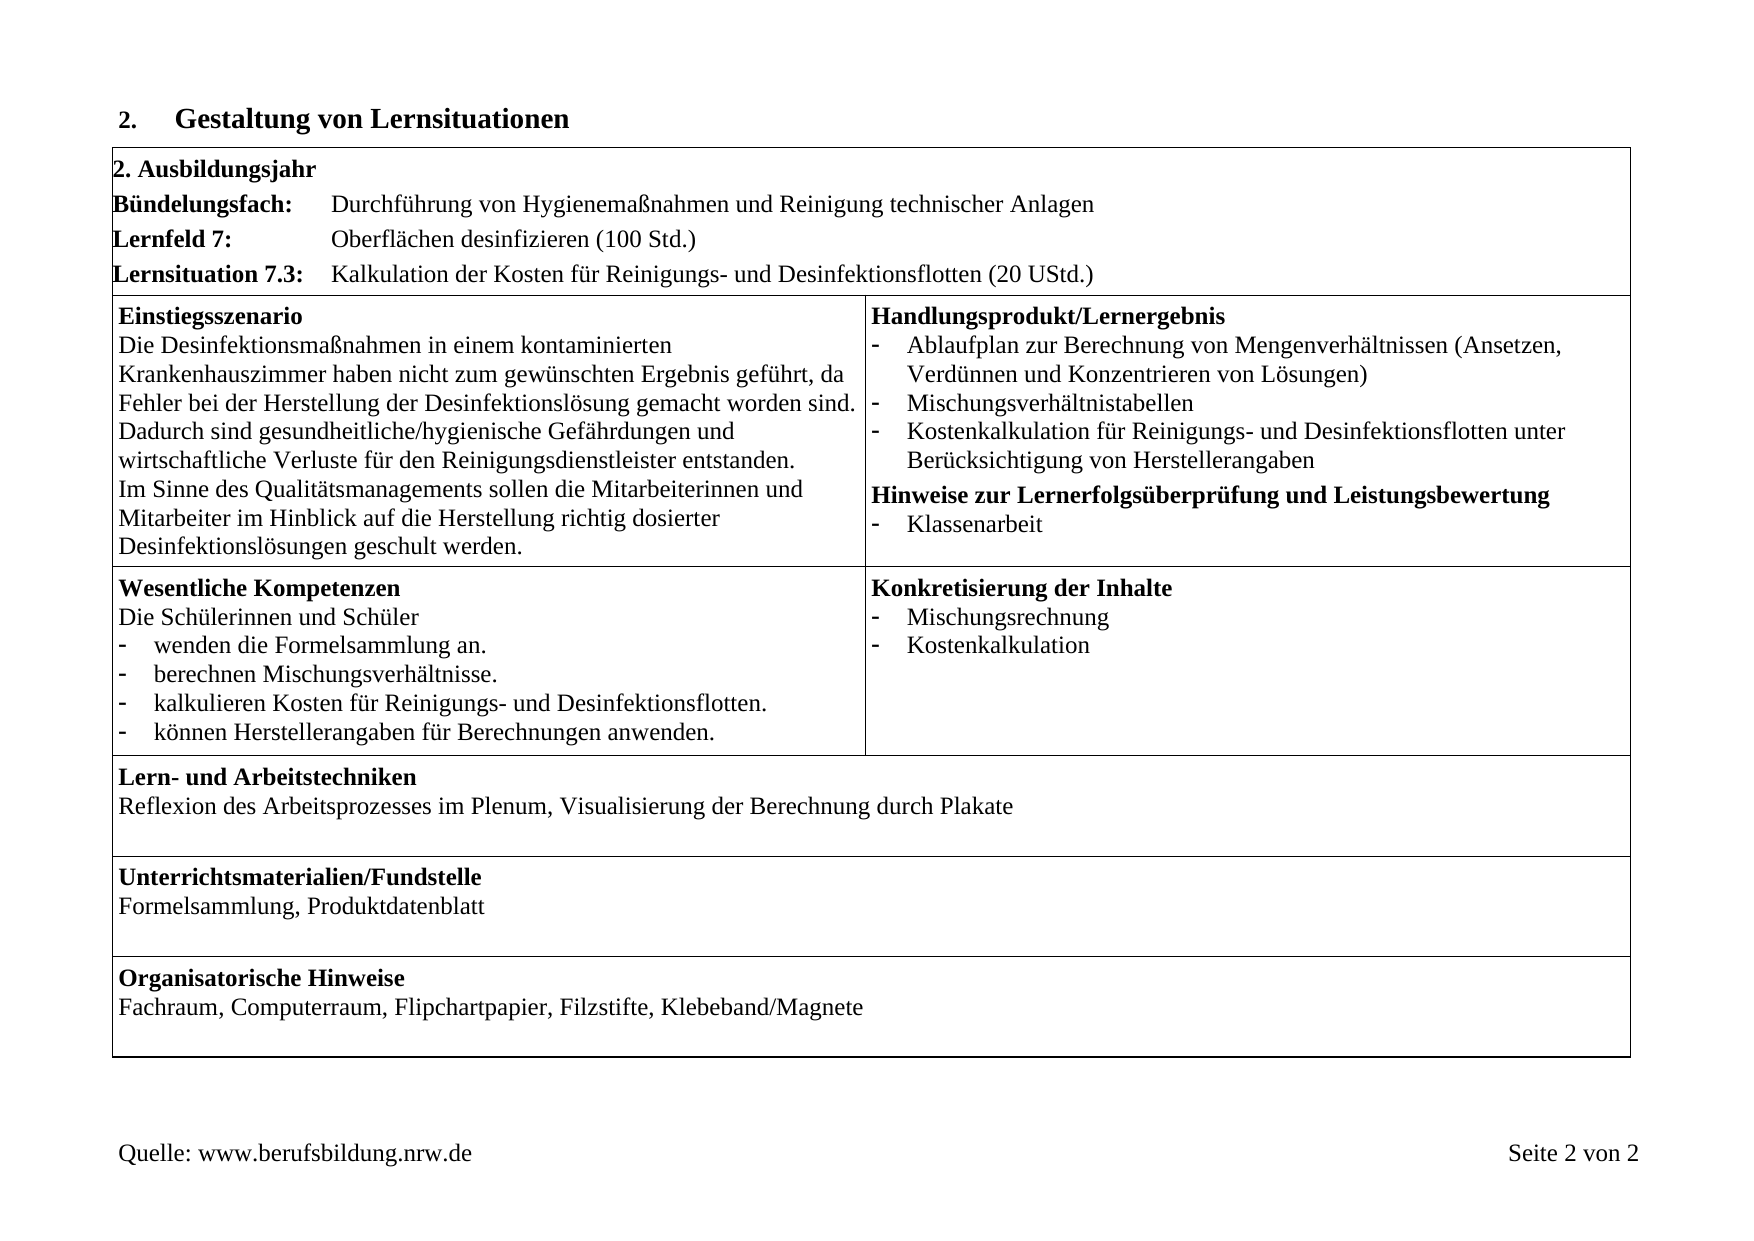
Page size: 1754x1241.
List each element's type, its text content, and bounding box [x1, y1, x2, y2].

table_cell Wesentliche Kompetenzen Die Schülerinnen und Schüler wenden die Formelsammlung an. berechnen Mischungsverhältnisse. kalkulieren Kosten für Reinigungs- und Desinfektionsflotten. können Herstellerangaben für Berechnungen anwenden. [113, 567, 865, 755]
table_cell Konkretisierung der Inhalte Mischungsrechnung Kostenkalkulation [866, 567, 1630, 755]
table_header 2. Ausbildungsjahr Bündelungsfach: Durchführung von Hygienemaßnahmen und Reinigung technischer Anlagen Lernfeld 7: Oberflächen desinfizieren (100 Std.) Lernsituation 7.3: Kalkulation der Kosten für Reinigungs- und Desinfektionsflotten (20 UStd.) [113, 148, 1630, 294]
table_cell Organisatorische Hinweise Fachraum, Computerraum, Flipchartpapier, Filzstifte, Klebeband/Magnete [113, 957, 1630, 1056]
table_cell Handlungsprodukt/Lernergebnis Ablaufplan zur Berechnung von Mengenverhältnissen (Ansetzen, Verdünnen und Konzentrieren von Lösungen) Mischungsverhältnistabellen Kostenkalkulation für Reinigungs- und Desinfektionsflotten unter Berücksichtigung von Herstellerangaben Hinweise zur Lernerfolgsüberprüfung und Leistungsbewertung Klassenarbeit [866, 296, 1630, 566]
table_cell Lern- und Arbeitstechniken Reflexion des Arbeitsprozesses im Plenum, Visualisierung der Berechnung durch Plakate [113, 756, 1630, 856]
table_cell Einstiegsszenario Die Desinfektionsmaßnahmen in einem kontaminierten Krankenhauszimmer haben nicht zum gewünschten Ergebnis geführt, da Fehler bei der Herstellung der Desinfektionslösung gemacht worden sind. Dadurch sind gesundheitliche/hygienische Gefährdungen und wirtschaftliche Verluste für den Reinigungsdienstleister entstanden. Im Sinne des Qualitätsmanagements sollen die Mitarbeiterinnen und Mitarbeiter im Hinblick auf die Herstellung richtig dosierter Desinfektionslösungen geschult werden. [113, 296, 865, 566]
table_cell Unterrichtsmaterialien/Fundstelle Formelsammlung, Produktdatenblatt [113, 857, 1630, 956]
list Gestaltung von Lernsituationen [118, 101, 1636, 135]
